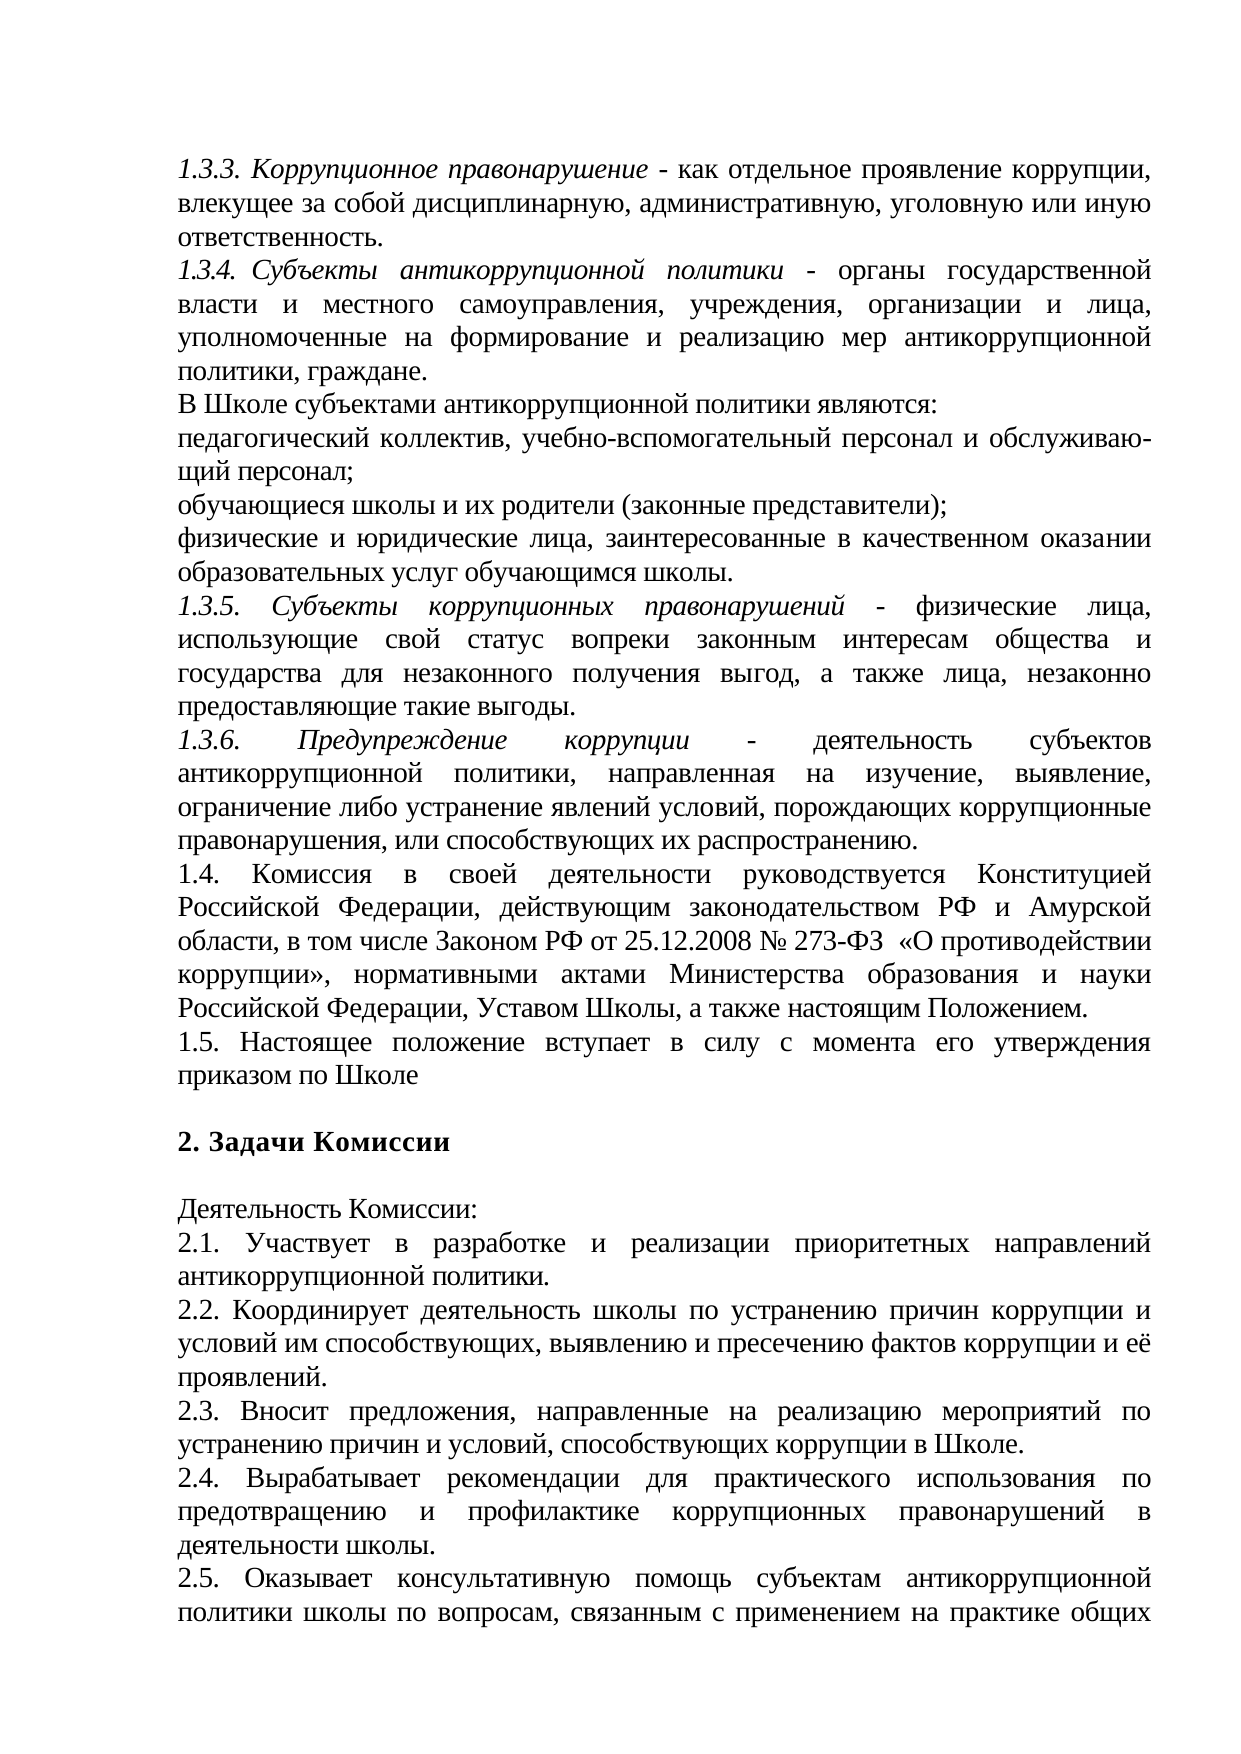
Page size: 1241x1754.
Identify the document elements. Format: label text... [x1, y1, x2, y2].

text 1.4. Комиссия в своей деятельности руководствуется Конституцией Российской Федерации, действующим законодательством РФ и Амурской области, в том числе Законом РФ от 25.12.2008 № 273-ФЗ «О противодействии коррупции», нормативными актами Министерства образования и науки Российской Федерации, Уставом Школы, а также настоящим Положением. [177, 856, 1152, 1024]
text обучающиеся школы и их родители (законные представители); [177, 487, 1152, 521]
text 1.5. Настоящее положение вступает в силу с момента его утверждения приказом по Школе [177, 1024, 1152, 1091]
text педагогический коллектив, учебно-вспомогательный персонал и обслуживающий персонал; [177, 420, 1152, 487]
text 2.1. Участвует в разработке и реализации приоритетных направлений антикоррупционной политики. [177, 1225, 1152, 1292]
text 2.4. Вырабатывает рекомендации для практического использования по предотвращению и профилактике коррупционных правонарушений в деятельности школы. [177, 1460, 1152, 1560]
text 1.3.5. Субъекты коррупционных правонарушений - физические лица, использующие свой статус вопреки законным интересам общества и государства для незаконного получения выгод, а также лица, незаконно предоставляющие такие выгоды. [177, 588, 1152, 722]
text 1.3.3. Коррупционное правонарушение - как отдельное проявление коррупции, влекущее за собой дисциплинарную, административную, уголовную или иную ответственность. [177, 152, 1152, 252]
text 1.3.6. Предупреждение коррупции - деятельность субъектов антикоррупционной политики, направленная на изучение, выявление, ограничение либо устранение явлений условий, порождающих коррупционные правонарушения, или способствующих их распространению. [177, 722, 1152, 856]
text Деятельность Комиссии: [177, 1191, 1152, 1225]
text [177, 1560, 1152, 1627]
text В Школе субъектами антикоррупционной политики являются: [177, 386, 1152, 420]
text 2.3. Вносит предложения, направленные на реализацию мероприятий по устранению причин и условий, способствующих коррупции в Школе. [177, 1393, 1152, 1460]
text физические и юридические лица, заинтересованные в качественном оказании образовательных услуг обучающимся школы. [177, 521, 1152, 588]
text 2. Задачи Комиссии [177, 1124, 1152, 1158]
text 1.3.4. Субъекты антикоррупционной политики - органы государственной власти и местного самоуправления, учреждения, организации и лица, уполномоченные на формирование и реализацию мер антикоррупционной политики, граждане. [177, 252, 1152, 386]
text 2.2. Координирует деятельность школы по устранению причин коррупции и условий им способствующих, выявлению и пресечению фактов коррупции и её проявлений. [177, 1292, 1152, 1393]
